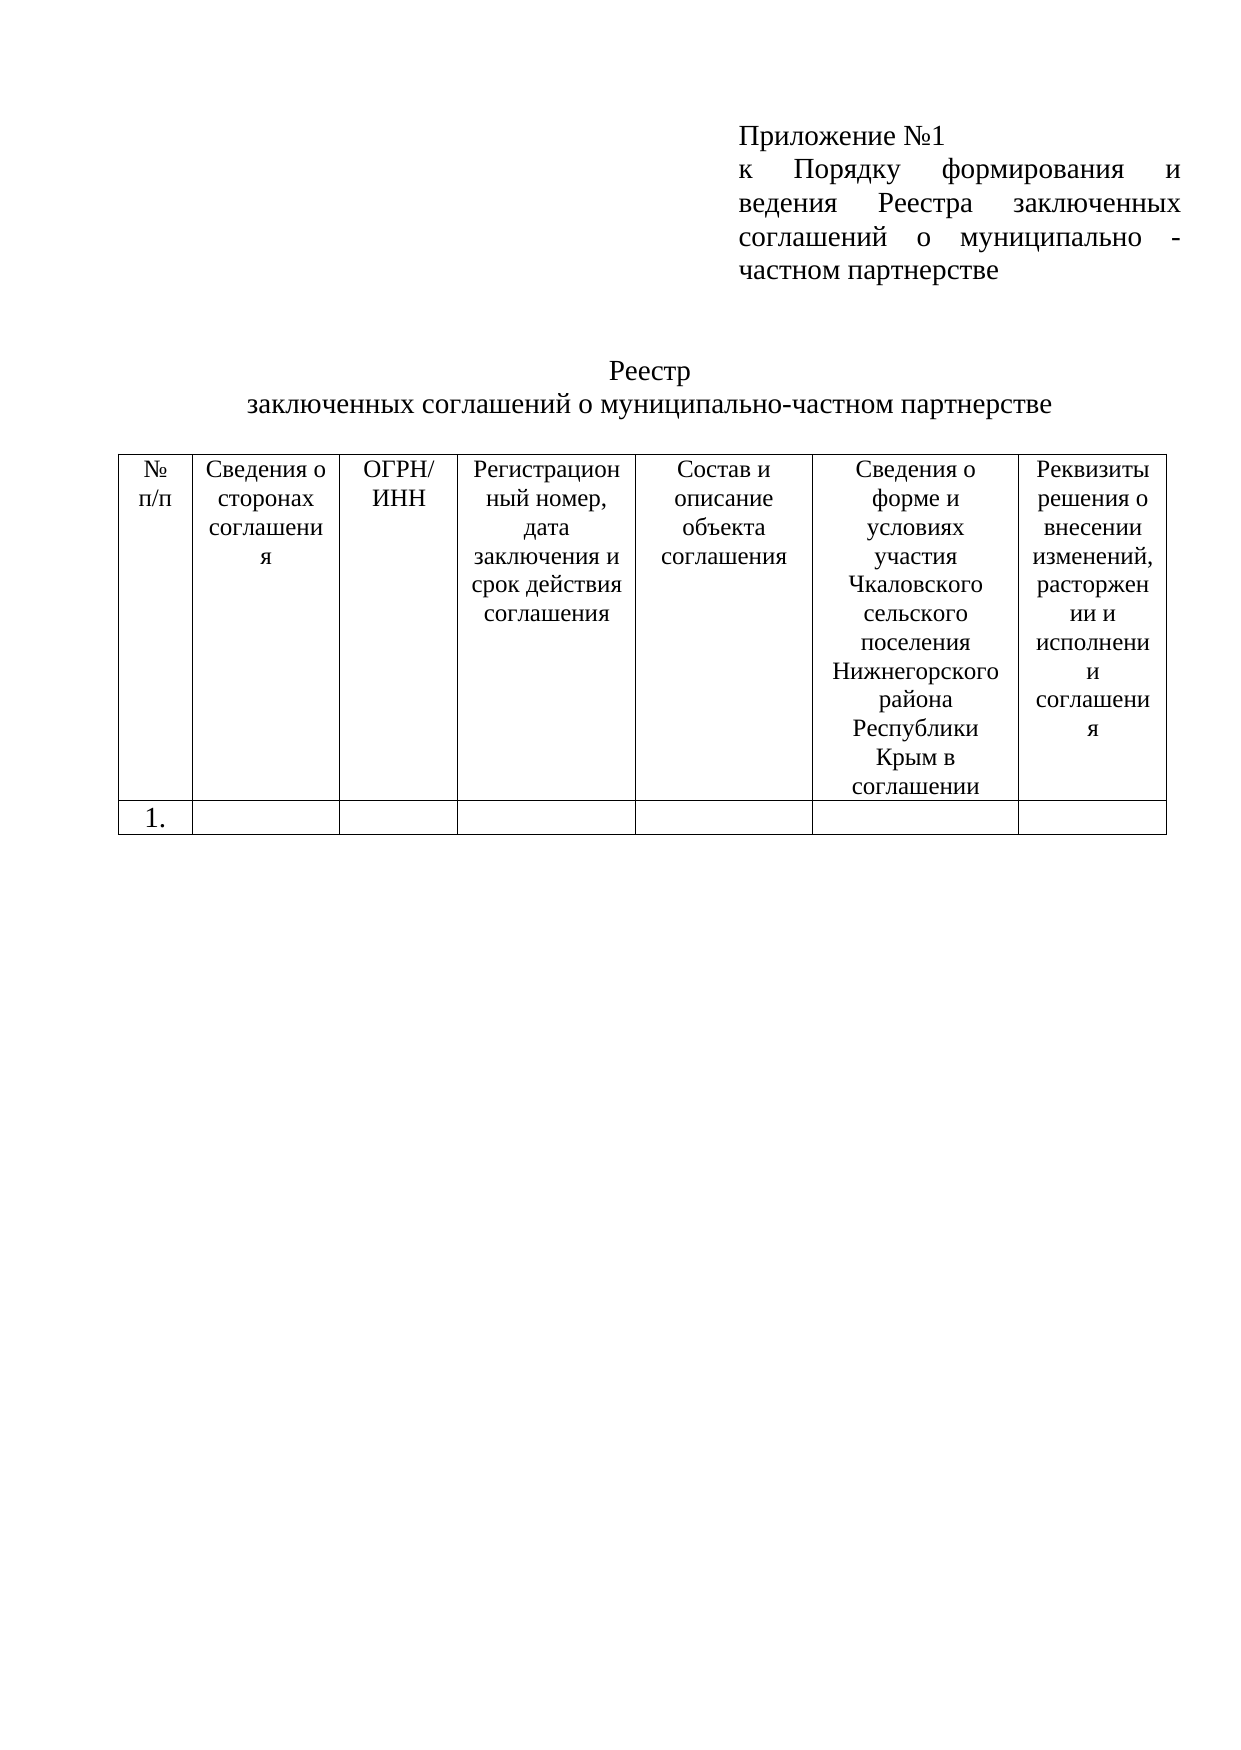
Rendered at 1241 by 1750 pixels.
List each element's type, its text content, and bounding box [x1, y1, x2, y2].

table_cell [813, 801, 1018, 834]
table_header ОГРН/ИНН [340, 455, 457, 799]
table_header Реквизиты решения о внесении изменений, расторжении и исполнении соглашения [1019, 455, 1166, 799]
table_cell [193, 801, 339, 834]
table_cell [1019, 801, 1166, 834]
table_header Регистрационный номер, дата заключения и срок действия соглашения [458, 455, 635, 799]
table_header Состав и описание объекта соглашения [636, 455, 812, 799]
table_cell 1. [119, 801, 192, 834]
table_cell [458, 801, 635, 834]
table_cell [340, 801, 457, 834]
table_cell [636, 801, 812, 834]
table_header Сведения о форме и условиях участия Чкаловского сельского поселения Нижнегорского района Республики Крым в соглашении [813, 455, 1018, 799]
text к Порядку формирования и ведения Реестра заключенных соглашений о муниципально - частном партнерстве [738, 152, 1181, 286]
table_header № п/п [119, 455, 192, 799]
text Реестр заключенных соглашений о муниципально-частном партнерстве [118, 353, 1181, 420]
text Приложение №1 [738, 118, 1181, 152]
table_header Сведения о сторонах соглашения [193, 455, 339, 799]
